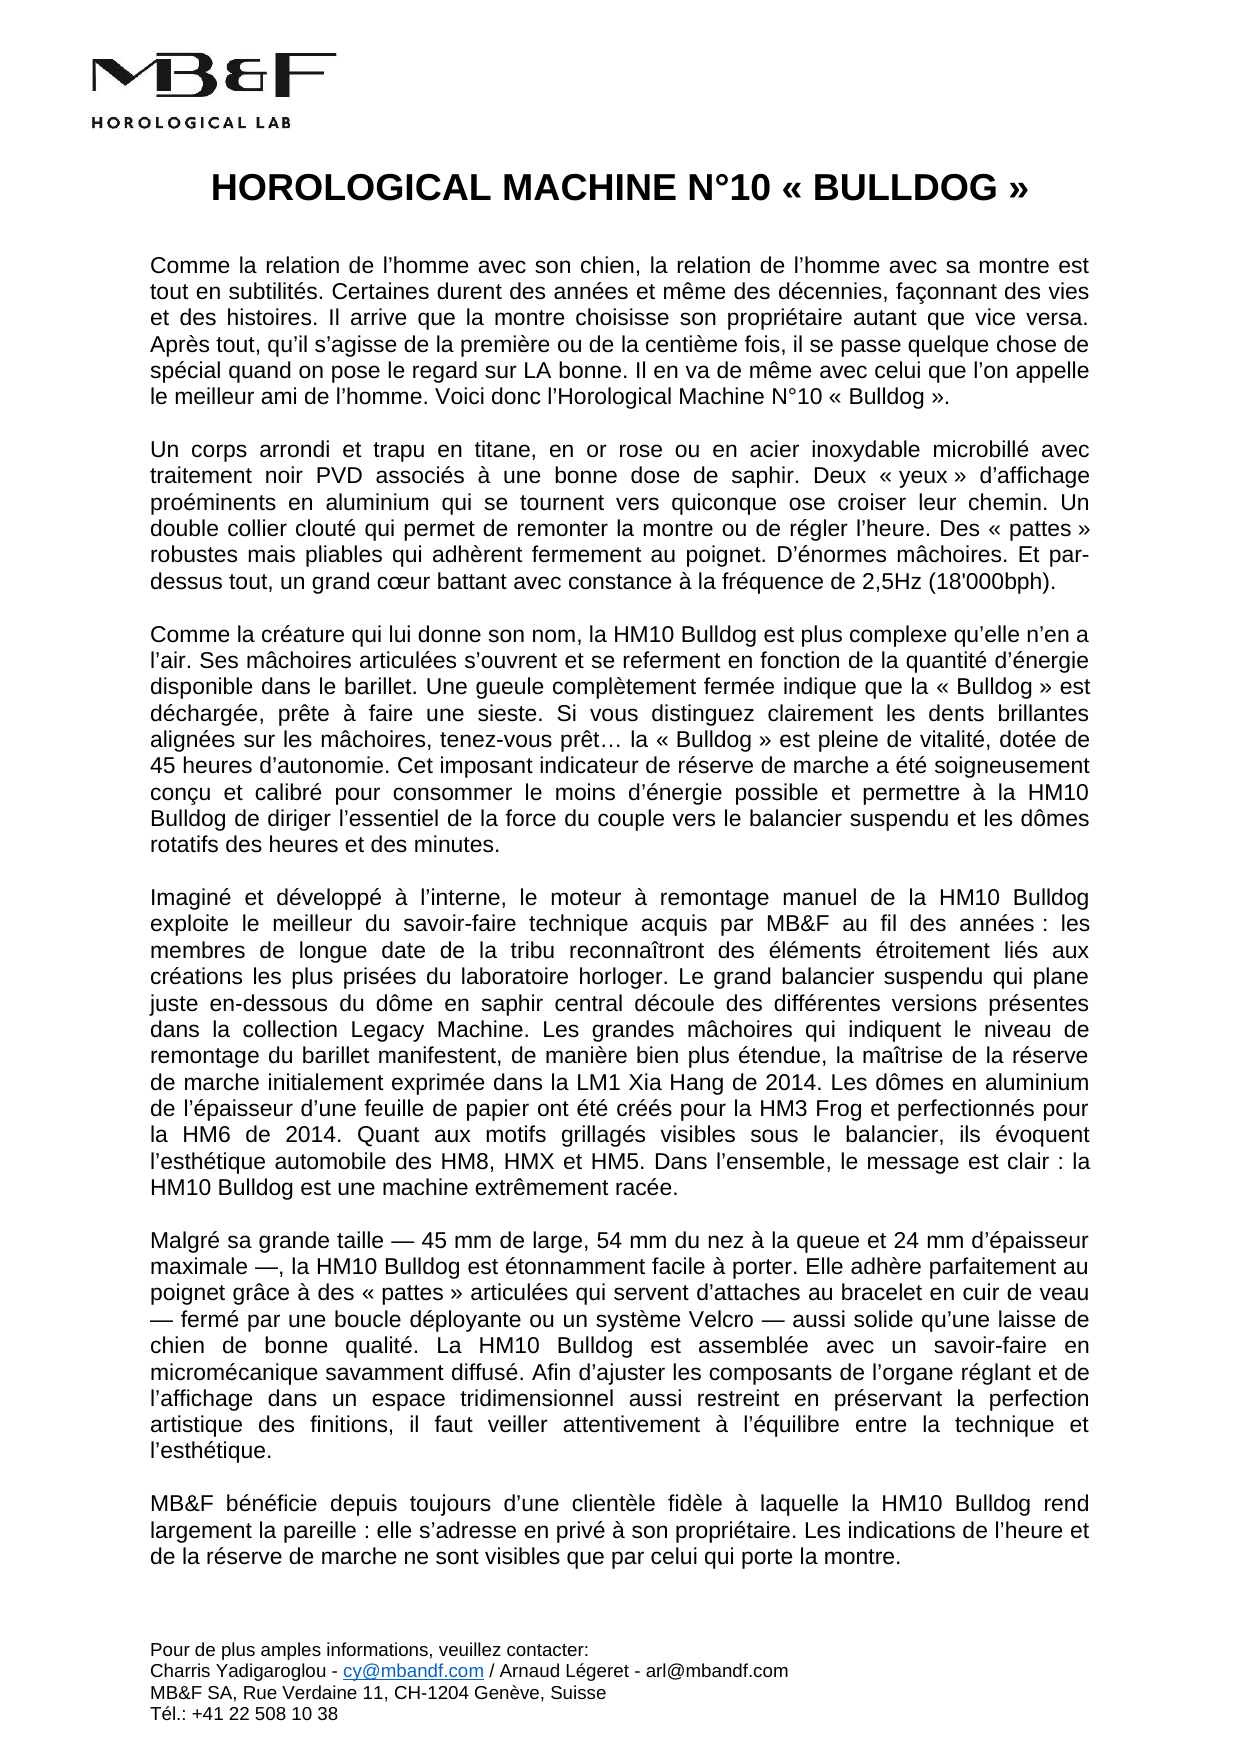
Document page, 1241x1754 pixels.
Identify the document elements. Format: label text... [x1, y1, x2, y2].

text HOROLOGICAL MACHINE N°10 « BULLDOG » [150, 165, 1090, 208]
text Malgré sa grande taille — 45 mm de large, 54 mm du nez à la queue et 24 mm d’épaisseur maximale —, la HM10 Bulldog est étonnamment facile à porter. Elle adhère parfaitement au poignet grâce à des « pattes » articulées qui servent d’attaches au bracelet en cuir de veau — fermé par une boucle déployante ou un système Velcro — aussi solide qu’une laisse de chien de bonne qualité. La HM10 Bulldog est assemblée avec un savoir-faire en micromécanique savamment diffusé. Afin d’ajuster les composants de l’organe réglant et de l’affichage dans un espace tridimensionnel aussi restreint en préservant la perfection artistique des finitions, il faut veiller attentivement à l’équilibre entre la technique et l’esthétique. [150, 1227, 1090, 1464]
text Comme la relation de l’homme avec son chien, la relation de l’homme avec sa montre est tout en subtilités. Certaines durent des années et même des décennies, façonnant des vies et des histoires. Il arrive que la montre choisisse son propriétaire autant que vice versa. Après tout, qu’il s’agisse de la première ou de la centième fois, il se passe quelque chose de spécial quand on pose le regard sur LA bonne. Il en va de même avec celui que l’on appelle le meilleur ami de l’homme. Voici donc l’Horological Machine N°10 « Bulldog ». [150, 252, 1090, 410]
text MB&F bénéficie depuis toujours d’une clientèle fidèle à laquelle la HM10 Bulldog rend largement la pareille : elle s’adresse en privé à son propriétaire. Les indications de l’heure et de la réserve de marche ne sont visibles que par celui qui porte la montre. [150, 1490, 1090, 1569]
text Un corps arrondi et trapu en titane, en or rose ou en acier inoxydable microbillé avec traitement noir PVD associés à une bonne dose de saphir. Deux « yeux » d’affichage proéminents en aluminium qui se tournent vers quiconque ose croiser leur chemin. Un double collier clouté qui permet de remonter la montre ou de régler l’heure. Des « pattes » robustes mais pliables qui adhèrent fermement au poignet. D’énormes mâchoires. Et par-dessus tout, un grand cœur battant avec constance à la fréquence de 2,5Hz (18'000bph). [150, 436, 1090, 594]
text Comme la créature qui lui donne son nom, la HM10 Bulldog est plus complexe qu’elle n’en a l’air. Ses mâchoires articulées s’ouvrent et se referment en fonction de la quantité d’énergie disponible dans le barillet. Une gueule complètement fermée indique que la « Bulldog » est déchargée, prête à faire une sieste. Si vous distinguez clairement les dents brillantes alignées sur les mâchoires, tenez-vous prêt… la « Bulldog » est pleine de vitalité, dotée de 45 heures d’autonomie. Cet imposant indicateur de réserve de marche a été soigneusement conçu et calibré pour consommer le moins d’énergie possible et permettre à la HM10 Bulldog de diriger l’essentiel de la force du couple vers le balancier suspendu et les dômes rotatifs des heures et des minutes. [150, 621, 1090, 858]
picture [87, 47, 340, 133]
text Imaginé et développé à l’interne, le moteur à remontage manuel de la HM10 Bulldog exploite le meilleur du savoir-faire technique acquis par MB&F au fil des années : les membres de longue date de la tribu reconnaîtront des éléments étroitement liés aux créations les plus prisées du laboratoire horloger. Le grand balancier suspendu qui plane juste en-dessous du dôme en saphir central découle des différentes versions présentes dans la collection Legacy Machine. Les grandes mâchoires qui indiquent le niveau de remontage du barillet manifestent, de manière bien plus étendue, la maîtrise de la réserve de marche initialement exprimée dans la LM1 Xia Hang de 2014. Les dômes en aluminium de l’épaisseur d’une feuille de papier ont été créés pour la HM3 Frog et perfectionnés pour la HM6 de 2014. Quant aux motifs grillagés visibles sous le balancier, ils évoquent l’esthétique automobile des HM8, HMX et HM5. Dans l’ensemble, le message est clair : la HM10 Bulldog est une machine extrêmement racée. [150, 884, 1090, 1200]
